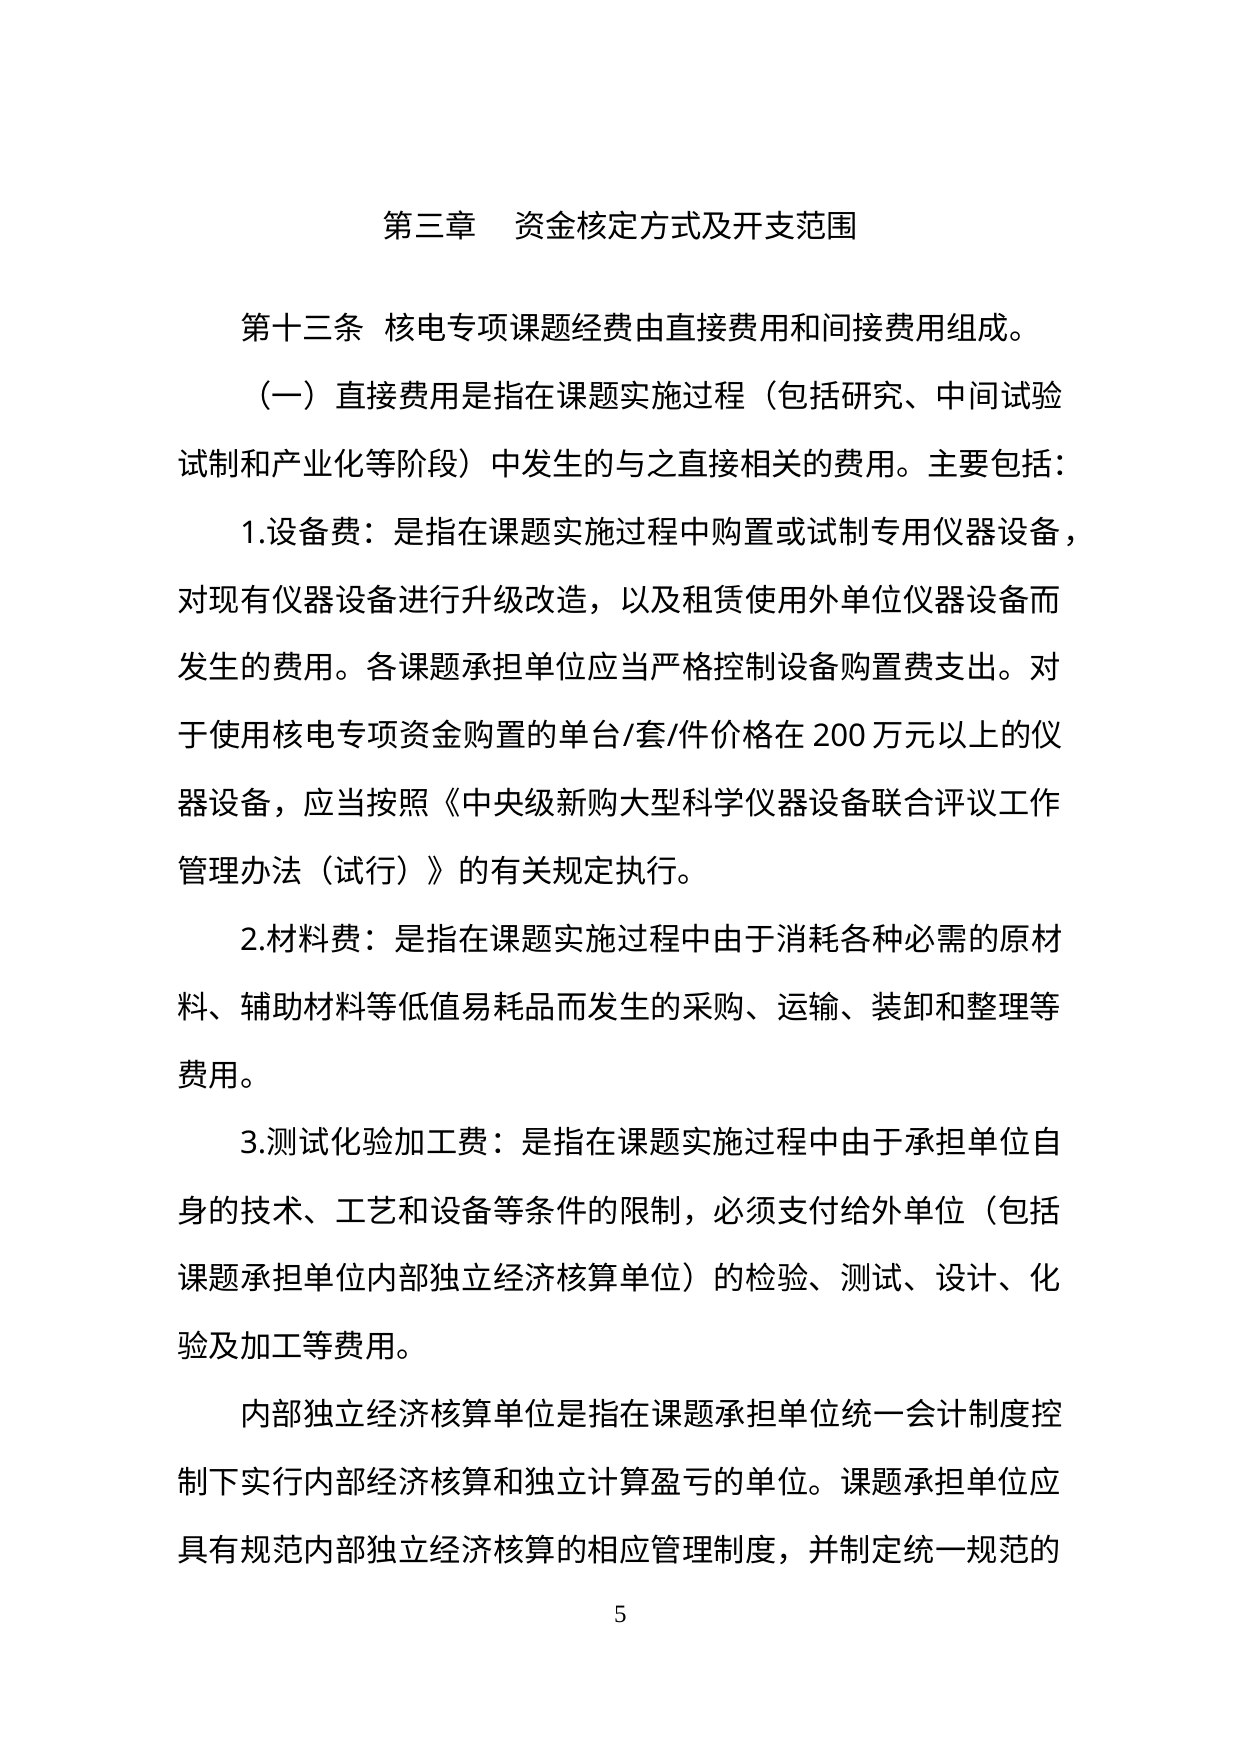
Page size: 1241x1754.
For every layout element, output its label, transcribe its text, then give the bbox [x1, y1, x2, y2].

text 1.设备费：是指在课题实施过程中购置或试制专用仪器设备，对现有仪器设备进行升级改造，以及租赁使用外单位仪器设备而发生的费用。各课题承担单位应当严格控制设备购置费支出。对于使用核电专项资金购置的单台/套/件价格在200万元以上的仪器设备，应当按照《中央级新购大型科学仪器设备联合评议工作管理办法（试行）》的有关规定执行。 [177, 507, 1063, 891]
subtitle 资金核定方式及开支范围 [177, 201, 1063, 246]
text （一）直接费用是指在课题实施过程（包括研究、中间试验试制和产业化等阶段）中发生的与之直接相关的费用。主要包括： [177, 371, 1063, 484]
text 2.材料费：是指在课题实施过程中由于消耗各种必需的原材料、辅助材料等低值易耗品而发生的采购、运输、装卸和整理等费用。 [177, 914, 1063, 1095]
text 3.测试化验加工费：是指在课题实施过程中由于承担单位自身的技术、工艺和设备等条件的限制，必须支付给外单位（包括课题承担单位内部独立经济核算单位）的检验、测试、设计、化验及加工等费用。 [177, 1118, 1063, 1367]
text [177, 1389, 1063, 1570]
list 核电专项课题经费由直接费用和间接费用组成。 [177, 303, 1063, 348]
